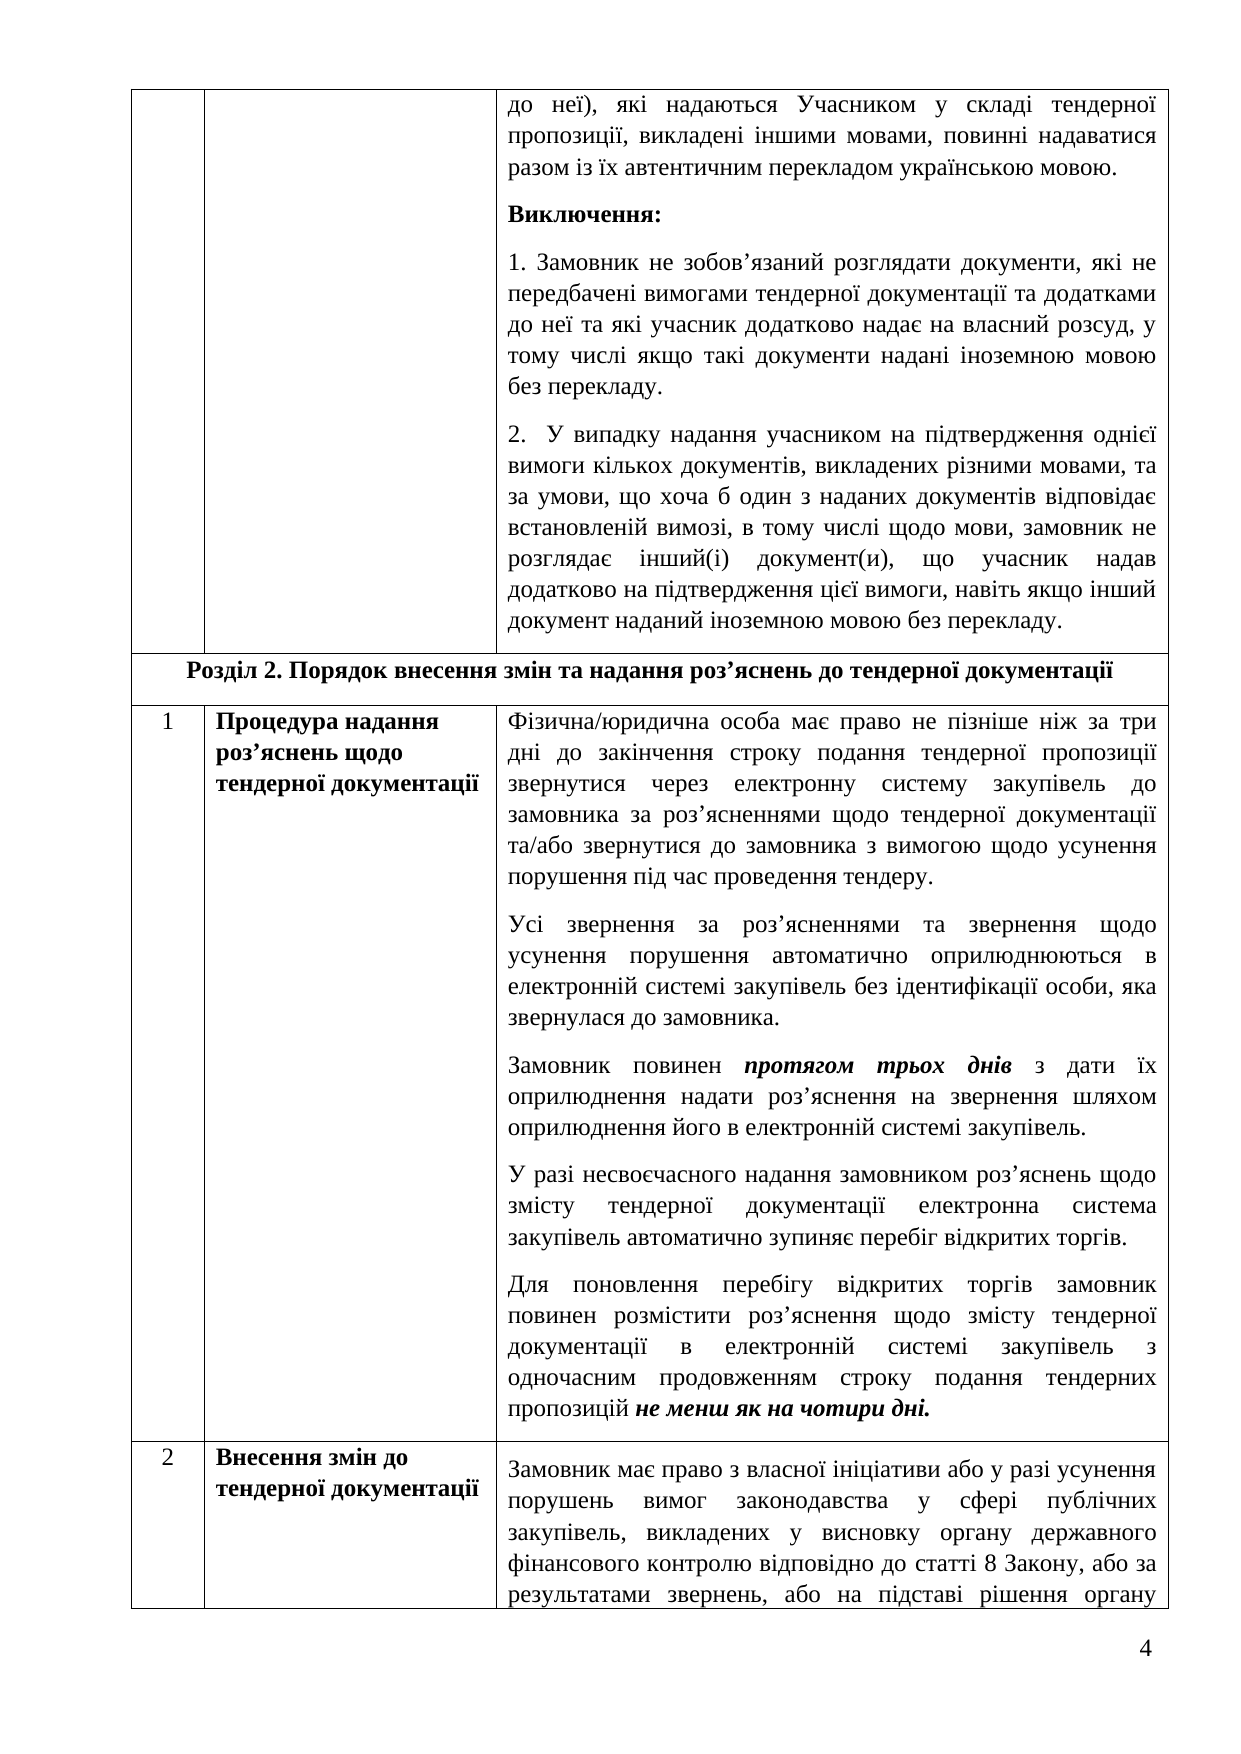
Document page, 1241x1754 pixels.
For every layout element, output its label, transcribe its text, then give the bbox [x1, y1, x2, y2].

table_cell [497, 1442, 1168, 1607]
table_cell Розділ 2. Порядок внесення змін та надання роз’яснень до тендерної документації [132, 654, 1168, 705]
table_cell Фізична/юридична особа має право не пізніше ніж за три дні до закінчення строку подання тендерної пропозиції звернутися через електронну систему закупівель до замовника за роз’ясненнями щодо тендерної документації та/або звернутися до замовника з вимогою щодо усунення порушення під час проведення тендеру. Усі звернення за роз’ясненнями та звернення щодо усунення порушення автоматично оприлюднюються в електронній системі закупівель без ідентифікації особи, яка звернулася до замовника. Замовник повинен протягом трьох днів з дати їх оприлюднення надати роз’яснення на звернення шляхом оприлюднення його в електронній системі закупівель. У разі несвоєчасного надання замовником роз’яснень щодо змісту тендерної документації електронна система закупівель автоматично зупиняє перебіг відкритих торгів. Для поновлення перебігу відкритих торгів замовник повинен розмістити роз’яснення щодо змісту тендерної документації в електронній системі закупівель з одночасним продовженням строку подання тендерних пропозицій не менш як на чотири дні. [497, 706, 1168, 1441]
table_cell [205, 1442, 496, 1607]
table_cell Процедура надання роз’яснень щодо тендерної документації [205, 706, 496, 1441]
table_cell 1 [132, 706, 204, 1441]
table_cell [205, 90, 496, 653]
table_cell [497, 90, 1168, 653]
table_cell 7 [132, 90, 204, 653]
table_cell 2 [132, 1442, 204, 1607]
